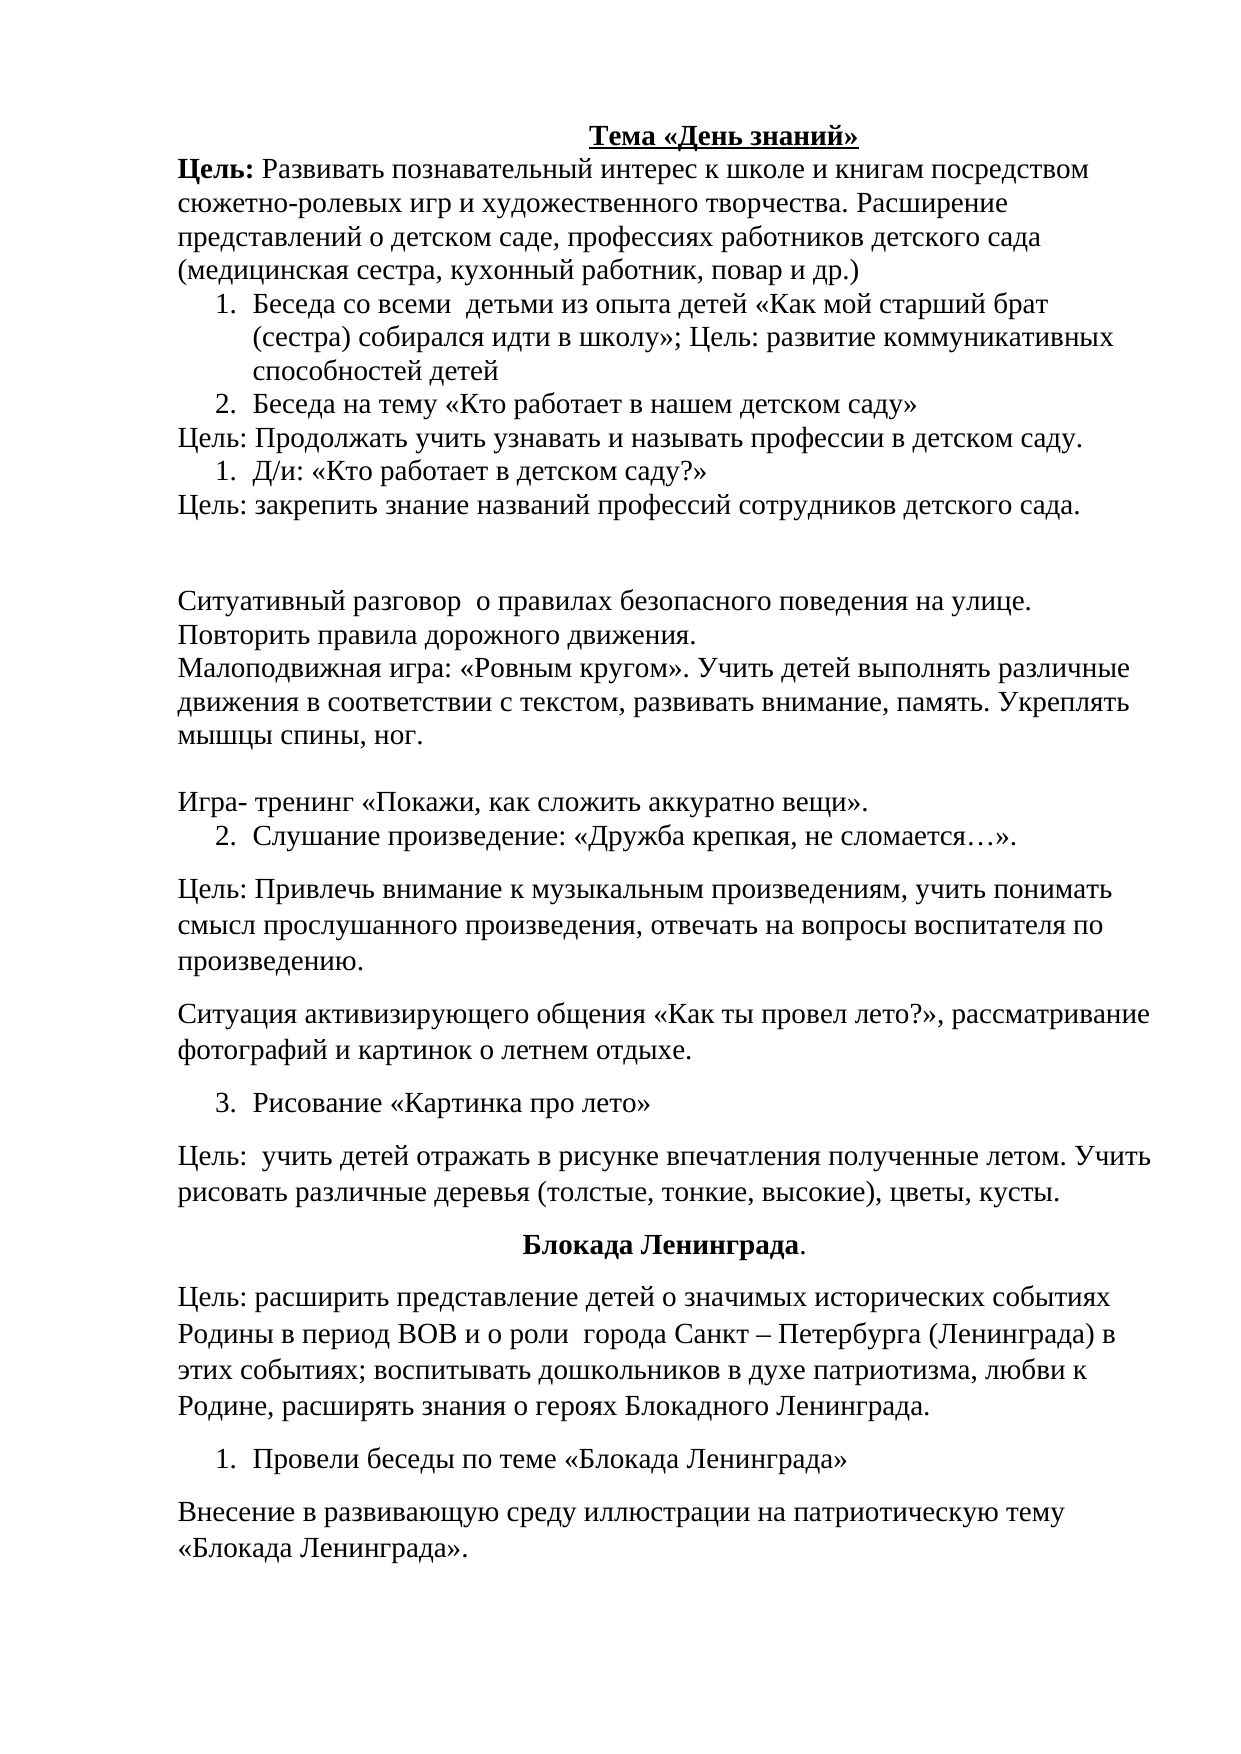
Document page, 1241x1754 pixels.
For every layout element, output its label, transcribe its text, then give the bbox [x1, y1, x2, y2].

list Рисование «Картинка про лето» [215, 1085, 1152, 1118]
text Цель: Продолжать учить узнавать и называть профессии в детском саду. [177, 420, 1152, 453]
text Цель: расширить представление детей о значимых исторических событиях Родины в период ВОВ и о роли города Санкт – Петербурга (Ленинграда) в этих событиях; воспитывать дошкольников в духе патриотизма, любви к Родине, расширять знания о героях Блокадного Ленинграда. [177, 1279, 1152, 1422]
text Цель: Привлечь внимание к музыкальным произведениям, учить понимать смысл прослушанного произведения, отвечать на вопросы воспитателя по произведению. [177, 871, 1152, 977]
text Ситуативный разговор о правилах безопасного поведения на улице. Повторить правила дорожного движения. [177, 583, 1152, 650]
text Блокада Ленинграда. [177, 1227, 1152, 1260]
text Внесение в развивающую среду иллюстрации на патриотическую тему «Блокада Ленинграда». [177, 1494, 1152, 1563]
list Беседа со всеми детьми из опыта детей «Как мой старший брат (сестра) собирался идти в школу»; Цель: развитие коммуникативных способностей детей [215, 286, 1152, 386]
text Цель: закрепить знание названий профессий сотрудников детского сада. [177, 487, 1152, 521]
text Цель: учить детей отражать в рисунке впечатления полученные летом. Учить рисовать различные деревья (толстые, тонкие, высокие), цветы, кусты. [177, 1138, 1152, 1207]
text Малоподвижная игра: «Ровным кругом». Учить детей выполнять различные движения в соответствии с текстом, развивать внимание, память. Укреплять мышцы спины, ног. [177, 650, 1152, 751]
list Д/и: «Кто работает в детском саду?» [215, 453, 1152, 487]
text Игра- тренинг «Покажи, как сложить аккуратно вещи». [177, 784, 1152, 818]
text Ситуация активизирующего общения «Как ты провел лето?», рассматривание фотографий и картинок о летнем отдыхе. [177, 996, 1152, 1066]
text Цель: Развивать познавательный интерес к школе и книгам посредством сюжетно-ролевых игр и художественного творчества. Расширение представлений о детском саде, профессиях работников детского сада (медицинская сестра, кухонный работник, повар и др.) [177, 152, 1152, 286]
text Тема «День знаний» [295, 118, 1152, 152]
list Провели беседы по теме «Блокада Ленинграда» [215, 1441, 1152, 1474]
list Беседа на тему «Кто работает в нашем детском саду» [215, 386, 1152, 420]
list Слушание произведение: «Дружба крепкая, не сломается…». [215, 818, 1152, 852]
